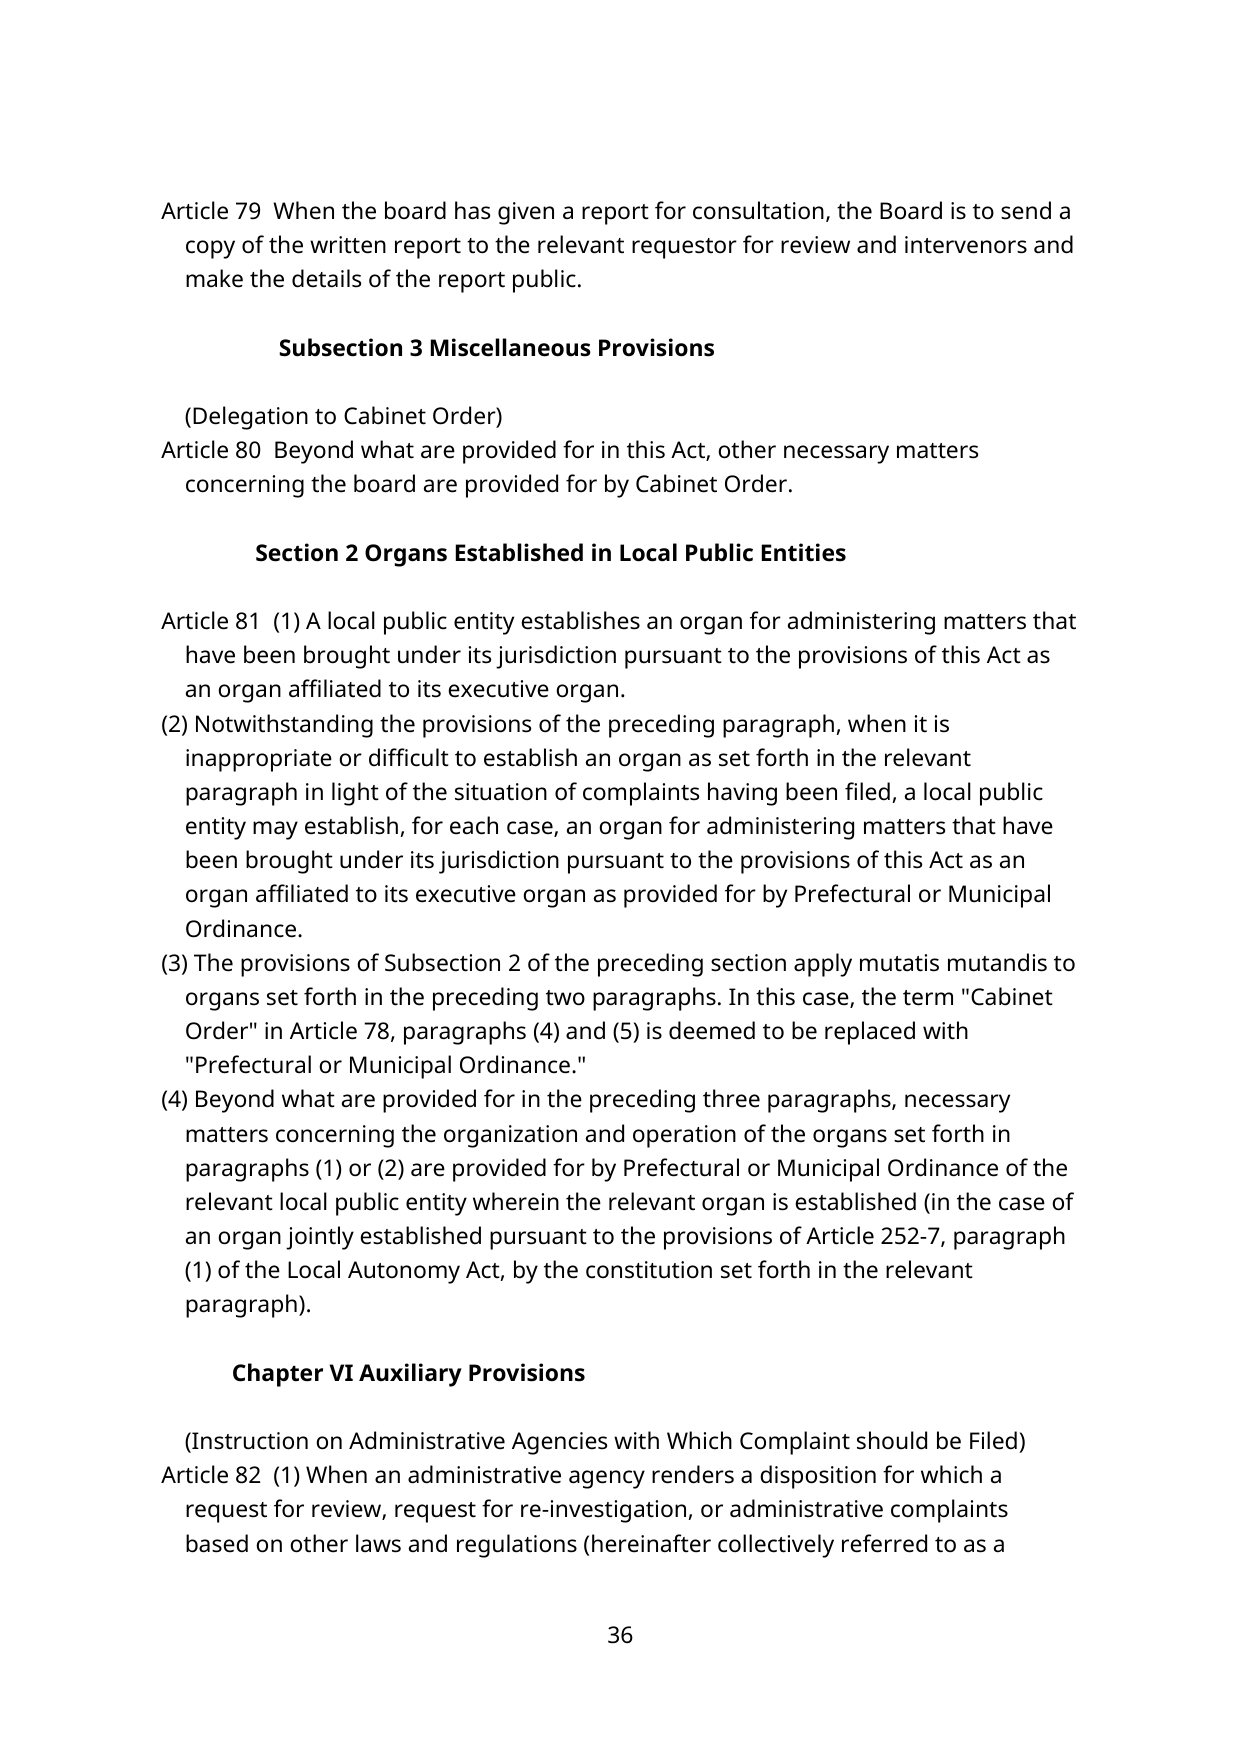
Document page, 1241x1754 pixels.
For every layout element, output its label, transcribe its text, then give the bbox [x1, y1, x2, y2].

text (4) Beyond what are provided for in the preceding three paragraphs, necessary matters concerning the organization and operation of the organs set forth in paragraphs (1) or (2) are provided for by Prefectural or Municipal Ordinance of the relevant local public entity wherein the relevant organ is established (in the case of an organ jointly established pursuant to the provisions of Article 252-7, paragraph (1) of the Local Autonomy Act, by the constitution set forth in the relevant paragraph). [161, 1082, 1079, 1321]
text (Instruction on Administrative Agencies with Which Complaint should be Filed) [184, 1424, 1079, 1458]
text Section 2 Organs Established in Local Public Entities [253, 535, 1079, 569]
text (Delegation to Cabinet Order) [184, 399, 1079, 433]
text (3) The provisions of Subsection 2 of the preceding section apply mutatis mutandis to organs set forth in the preceding two paragraphs. In this case, the term "Cabinet Order" in Article 78, paragraphs (4) and (5) is deemed to be replaced with "Prefectural or Municipal Ordinance." [161, 945, 1079, 1082]
text Article 79 When the board has given a report for consultation, the Board is to send a copy of the written report to the relevant requestor for review and intervenors and make the details of the report public. [161, 194, 1079, 296]
text Article 81 (1) A local public entity establishes an organ for administering matters that have been brought under its jurisdiction pursuant to the provisions of this Act as an organ affiliated to its executive organ. [161, 604, 1079, 706]
text Chapter VI Auxiliary Provisions [230, 1355, 1079, 1389]
text Subsection 3 Miscellaneous Provisions [276, 330, 1079, 364]
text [161, 1458, 1079, 1560]
text (2) Notwithstanding the provisions of the preceding paragraph, when it is inappropriate or difficult to establish an organ as set forth in the relevant paragraph in light of the situation of complaints having been filed, a local public entity may establish, for each case, an organ for administering matters that have been brought under its jurisdiction pursuant to the provisions of this Act as an organ affiliated to its executive organ as provided for by Prefectural or Municipal Ordinance. [161, 706, 1079, 945]
text Article 80 Beyond what are provided for in this Act, other necessary matters concerning the board are provided for by Cabinet Order. [161, 433, 1079, 501]
